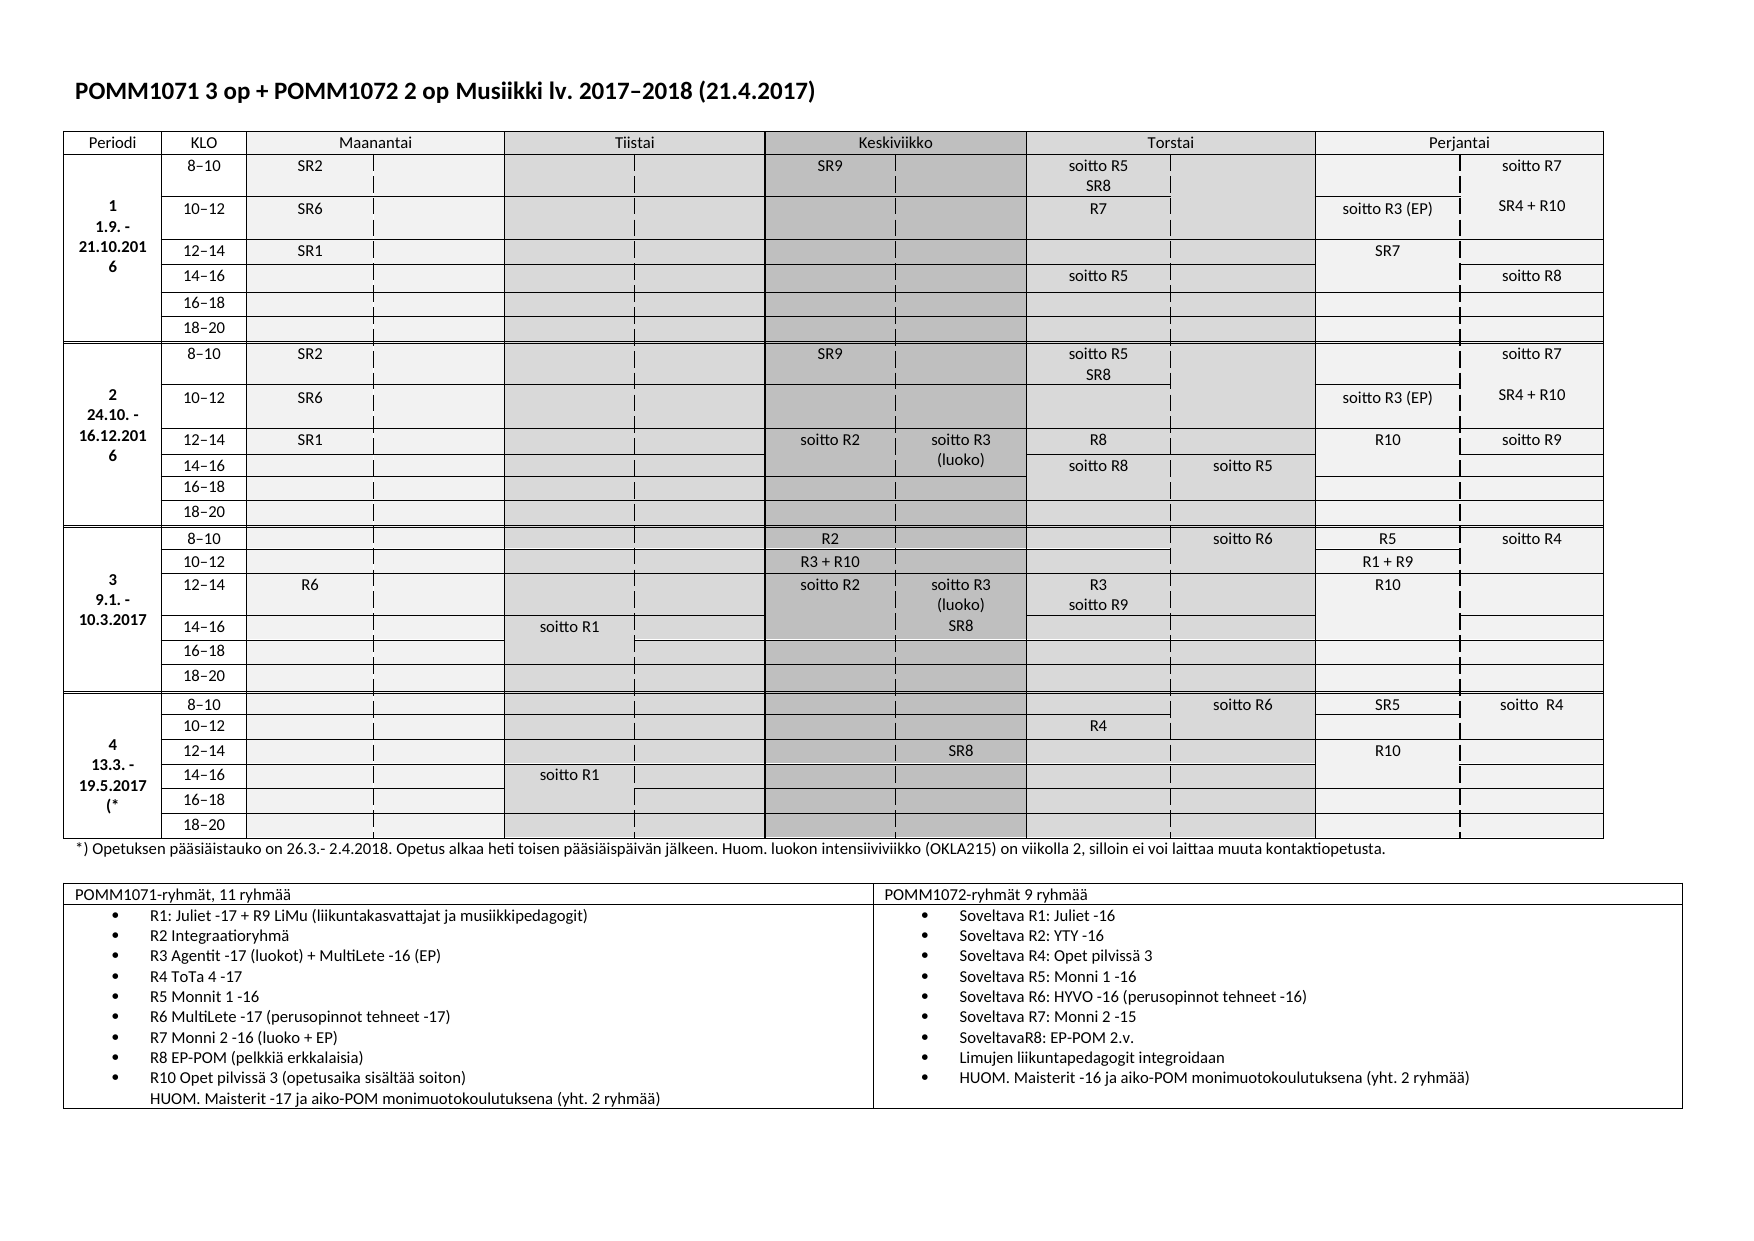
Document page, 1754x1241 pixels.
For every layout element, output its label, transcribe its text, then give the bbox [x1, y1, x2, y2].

table_cell [374, 814, 504, 837]
table_cell [895, 789, 1026, 813]
table_cell soitto R1 [505, 616, 634, 664]
table_cell 4 13.3. - 19.5.2017 (* [64, 694, 161, 837]
table_cell [505, 265, 634, 292]
table_cell [1027, 789, 1170, 813]
table_cell [895, 765, 1026, 788]
table_cell [1027, 616, 1170, 639]
table_cell [505, 385, 634, 428]
table_cell [505, 715, 634, 739]
table_cell [1316, 641, 1460, 664]
table_cell [634, 240, 764, 264]
table_cell [766, 715, 895, 739]
table_cell [1460, 477, 1603, 500]
table_cell 18–20 [162, 317, 246, 341]
table_cell [247, 528, 373, 548]
table_cell soitto R3 (EP) [1316, 197, 1460, 239]
table_cell [374, 665, 504, 691]
table_cell [634, 528, 764, 548]
table_header POMM1071-ryhmät, 11 ryhmää [64, 884, 873, 904]
table_header Perjantai [1316, 132, 1603, 154]
table_cell [1027, 694, 1170, 714]
table_cell 12–14 [162, 740, 246, 763]
table_cell [1170, 616, 1315, 639]
table_cell [374, 715, 504, 739]
table_cell [247, 501, 373, 525]
table_cell [505, 694, 634, 714]
table_cell [505, 550, 634, 573]
table_cell 1 1.9. - 21.10.2016 [64, 155, 161, 341]
table_cell R5 [1316, 528, 1460, 548]
table_cell [895, 240, 1026, 264]
table_cell [1460, 574, 1603, 615]
table_cell soitto R5 SR8 [1027, 155, 1170, 196]
table_cell soitto R5 [1170, 455, 1315, 500]
table_cell 14–16 [162, 616, 246, 639]
table_cell [634, 740, 764, 763]
table_cell R4 [1027, 715, 1170, 739]
table_header Torstai [1027, 132, 1315, 154]
table_cell [374, 385, 504, 428]
table_cell [247, 317, 373, 341]
table_cell R8 [1027, 429, 1170, 454]
table_cell [1460, 665, 1603, 691]
table_cell 8–10 [162, 155, 246, 196]
table_cell soitto R7 SR4 + R10 [1460, 155, 1603, 239]
table_cell [634, 265, 764, 292]
table_cell 12–14 [162, 240, 246, 264]
table_cell [634, 550, 764, 573]
table_cell [374, 155, 504, 196]
table_cell [247, 265, 373, 292]
table_cell R1 + R9 [1316, 550, 1460, 573]
table_cell [1170, 240, 1315, 264]
table_cell 8–10 [162, 344, 246, 384]
table_cell [1170, 665, 1315, 691]
table_cell [1316, 814, 1460, 837]
table_cell [505, 740, 634, 763]
table_cell [766, 477, 895, 500]
table_cell [634, 385, 764, 428]
table_cell 12–14 [162, 429, 246, 454]
table_header Keskiviikko [766, 132, 1026, 154]
table_cell [505, 665, 634, 691]
table_cell [895, 344, 1026, 384]
table_cell [1027, 501, 1170, 525]
table_cell [247, 694, 373, 714]
table_cell [1460, 317, 1603, 341]
table_cell [505, 814, 634, 837]
table_header Tiistai [505, 132, 764, 154]
table_cell [1170, 740, 1315, 763]
table_cell [374, 641, 504, 664]
table_cell SR7 [1316, 240, 1460, 292]
table_cell [1170, 155, 1315, 239]
table_cell soitto R7 SR4 + R10 [1460, 344, 1603, 428]
table_cell [374, 317, 504, 341]
table_cell [895, 477, 1026, 500]
table_cell [634, 477, 764, 500]
table_cell 8–10 [162, 694, 246, 714]
table_cell [634, 197, 764, 239]
table_cell [505, 429, 634, 454]
table_cell [1170, 789, 1315, 813]
table_cell [1027, 550, 1170, 573]
table_cell soitto R4 [1460, 528, 1603, 573]
table_cell [247, 665, 373, 691]
table_cell 10–12 [162, 715, 246, 739]
table_cell SR9 [766, 155, 895, 196]
table_cell [374, 240, 504, 264]
table_cell [766, 293, 895, 316]
table_cell [634, 155, 764, 196]
table_cell [374, 455, 504, 476]
table_cell [634, 641, 764, 664]
table_cell [505, 501, 634, 525]
table_cell [895, 665, 1026, 691]
table_cell [1027, 385, 1170, 428]
table_cell SR1 [247, 240, 373, 264]
table_cell [634, 317, 764, 341]
table_cell soitto R2 [766, 429, 895, 476]
table_cell [374, 789, 504, 813]
table_cell [634, 501, 764, 525]
table_cell soitto R3 (luoko) SR8 [895, 574, 1026, 639]
table_cell R7 [1027, 197, 1170, 239]
table_cell soitto R6 [1170, 528, 1315, 573]
table_cell [1170, 293, 1315, 316]
table_cell [895, 293, 1026, 316]
table_cell 18–20 [162, 665, 246, 691]
table_cell [895, 385, 1026, 428]
table_cell [374, 429, 504, 454]
table_cell [766, 265, 895, 292]
table_cell [505, 293, 634, 316]
table_cell [1170, 814, 1315, 837]
table_cell 18–20 [162, 814, 246, 837]
table_cell [247, 814, 373, 837]
table_cell [1316, 155, 1460, 196]
table_cell [1027, 740, 1170, 763]
table_cell Soveltava R1: Juliet -16 Soveltava R2: YTY -16 Soveltava R4: Opet pilvissä 3 Soveltava R5: Monni 1 -16 Soveltava R6: HYVO -16 (perusopinnot tehneet -16) Soveltava R7: Monni 2 -15 SoveltavaR8: EP-POM 2.v. Limujen liikuntapedagogit integroidaan HUOM. Maisterit -16 ja aiko-POM monimuotokoulutuksena (yht. 2 ryhmää) [874, 905, 1682, 1108]
table_cell 10–12 [162, 550, 246, 573]
table_cell [1460, 765, 1603, 788]
table_cell [374, 293, 504, 316]
table_cell [766, 694, 895, 714]
table_cell [1027, 641, 1170, 664]
table_cell [766, 814, 895, 837]
table_cell [1027, 528, 1170, 548]
table_cell [766, 740, 895, 763]
table_cell [374, 528, 504, 548]
table_cell [1027, 765, 1170, 788]
table_cell [247, 789, 373, 813]
table_cell [1316, 665, 1460, 691]
table_cell [247, 616, 373, 639]
table_header POMM1072-ryhmät 9 ryhmää [874, 884, 1682, 904]
table_cell R10 [1316, 740, 1460, 788]
table_cell [374, 477, 504, 500]
table_cell soitto R8 [1027, 455, 1170, 500]
table_cell [634, 694, 764, 714]
table_cell [1170, 574, 1315, 615]
table_cell 14–16 [162, 455, 246, 476]
table_cell [505, 240, 634, 264]
table_cell SR2 [247, 344, 373, 384]
table_cell [505, 317, 634, 341]
table_cell 2 24.10. -16.12.2016 [64, 344, 161, 525]
table_cell [247, 641, 373, 664]
table_cell soitto R2 [766, 574, 895, 639]
table_cell soitto R3 (luoko) [895, 429, 1026, 476]
table_cell [374, 616, 504, 639]
table_cell [634, 574, 764, 615]
table_cell SR6 [247, 197, 373, 239]
table_cell [1170, 265, 1315, 292]
table_cell R6 [247, 574, 373, 615]
table_cell soitto R9 [1460, 429, 1603, 454]
table_cell [1170, 317, 1315, 341]
table_cell [505, 477, 634, 500]
table_cell [634, 293, 764, 316]
table_cell [374, 197, 504, 239]
table_cell [766, 789, 895, 813]
table_cell soitto R8 [1460, 265, 1603, 292]
table_cell [374, 344, 504, 384]
table_cell [1460, 641, 1603, 664]
table_cell [374, 694, 504, 714]
table_cell [634, 715, 764, 739]
table_cell SR1 [247, 429, 373, 454]
table_cell soitto R3 (EP) [1316, 385, 1460, 428]
table_cell [1460, 616, 1603, 639]
table_cell [1170, 641, 1315, 664]
table_cell [766, 765, 895, 788]
table_cell [1316, 715, 1460, 739]
table_cell 16–18 [162, 293, 246, 316]
table_cell [895, 814, 1026, 837]
table_cell [505, 574, 634, 615]
table_cell [766, 197, 895, 239]
table_cell [1027, 317, 1170, 341]
table_cell [374, 265, 504, 292]
table_cell 16–18 [162, 789, 246, 813]
table_cell [505, 528, 634, 548]
table_cell R10 [1316, 574, 1460, 639]
table_cell [895, 641, 1026, 664]
table_cell [1170, 344, 1315, 428]
table_cell [247, 455, 373, 476]
table_cell SR9 [766, 344, 895, 384]
table_cell [1027, 814, 1170, 837]
table_cell [505, 197, 634, 239]
table_cell [634, 455, 764, 476]
table_cell [1460, 814, 1603, 837]
table_cell [247, 765, 373, 788]
table_cell R3 + R10 [766, 550, 895, 573]
table_cell [766, 665, 895, 691]
text *) Opetuksen pääsiäistauko on 26.3.- 2.4.2018. Opetus alkaa heti toisen pääsiäispäivän jälkeen. Huom. luokon intensiiviviikko (OKLA215) on viikolla 2, silloin ei voi laittaa muuta kontaktiopetusta. [75, 838, 1679, 859]
table_cell R3 soitto R9 [1027, 574, 1170, 615]
table_cell [1460, 455, 1603, 476]
table_cell 12–14 [162, 574, 246, 615]
table_cell [247, 715, 373, 739]
table_cell 16–18 [162, 477, 246, 500]
table_cell [1316, 501, 1460, 525]
table_cell [895, 265, 1026, 292]
table_cell [247, 293, 373, 316]
table_cell 16–18 [162, 641, 246, 664]
table_cell [374, 550, 504, 573]
table_cell [634, 344, 764, 384]
table_cell 10–12 [162, 197, 246, 239]
table_cell [1027, 665, 1170, 691]
table_cell [1316, 789, 1460, 813]
table_cell 8–10 [162, 528, 246, 548]
table_cell [374, 574, 504, 615]
table_cell [895, 550, 1026, 573]
table_cell [1460, 501, 1603, 525]
table_cell [1460, 293, 1603, 316]
table_cell [374, 740, 504, 763]
table_cell [1170, 501, 1315, 525]
table_cell [895, 155, 1026, 196]
table_cell [505, 155, 634, 196]
table_header KLO [162, 132, 246, 154]
table_cell [895, 694, 1026, 714]
table_cell [247, 740, 373, 763]
table_cell [1170, 429, 1315, 454]
table_cell [1460, 240, 1603, 264]
table_cell SR2 [247, 155, 373, 196]
table_cell [505, 455, 634, 476]
table_cell 14–16 [162, 765, 246, 788]
table_cell [1170, 765, 1315, 788]
table_cell 10–12 [162, 385, 246, 428]
table_cell 14–16 [162, 265, 246, 292]
table_cell SR6 [247, 385, 373, 428]
table_cell soitto R5 [1027, 265, 1170, 292]
table_cell [1316, 317, 1460, 341]
table_cell R2 [766, 528, 895, 548]
table_cell [634, 765, 764, 788]
table_cell [634, 789, 764, 813]
table_cell [1460, 789, 1603, 813]
table_cell R1: Juliet -17 + R9 LiMu (liikuntakasvattajat ja musiikkipedagogit) R2 Integraatioryhmä R3 Agentit -17 (luokot) + MultiLete -16 (EP) R4 ToTa 4 -17 R5 Monnit 1 -16 R6 MultiLete -17 (perusopinnot tehneet -17) R7 Monni 2 -16 (luoko + EP) R8 EP-POM (pelkkiä erkkalaisia) R10 Opet pilvissä 3 (opetusaika sisältää soiton) HUOM. Maisterit -17 ja aiko-POM monimuotokoulutuksena (yht. 2 ryhmää) [64, 905, 873, 1108]
table_cell [1316, 344, 1460, 384]
table_cell [766, 501, 895, 525]
table_header Periodi [64, 132, 161, 154]
table_cell [895, 197, 1026, 239]
table_cell [895, 317, 1026, 341]
table_cell [1316, 477, 1460, 500]
table_cell R10 [1316, 429, 1460, 476]
table_cell [374, 765, 504, 788]
table_cell [634, 429, 764, 454]
table_cell [1027, 293, 1170, 316]
table_cell SR5 [1316, 694, 1460, 714]
table_cell soitto R6 [1170, 694, 1315, 739]
text POMM1071 3 op + POMM1072 2 op Musiikki lv. 2017–2018 (21.4.2017) [75, 75, 1679, 106]
table_cell [634, 616, 764, 639]
table_cell [1460, 740, 1603, 763]
table_cell [1316, 293, 1460, 316]
table_cell [505, 344, 634, 384]
table_cell [247, 550, 373, 573]
table_cell [766, 641, 895, 664]
table_header Maanantai [247, 132, 504, 154]
table_cell [766, 240, 895, 264]
table_cell [895, 528, 1026, 548]
table_cell soitto R5 SR8 [1027, 344, 1170, 384]
table_cell [1027, 240, 1170, 264]
table_cell 18–20 [162, 501, 246, 525]
table_cell [247, 477, 373, 500]
table_cell soitto R4 [1460, 694, 1603, 739]
table_cell [634, 814, 764, 837]
table_cell [895, 715, 1026, 739]
table_cell SR8 [895, 740, 1026, 763]
table_cell [895, 501, 1026, 525]
table_cell [766, 317, 895, 341]
table_cell [374, 501, 504, 525]
table_cell [766, 385, 895, 428]
table_cell soitto R1 [505, 765, 634, 813]
table_cell 3 9.1. - 10.3.2017 [64, 528, 161, 691]
table_cell [634, 665, 764, 691]
